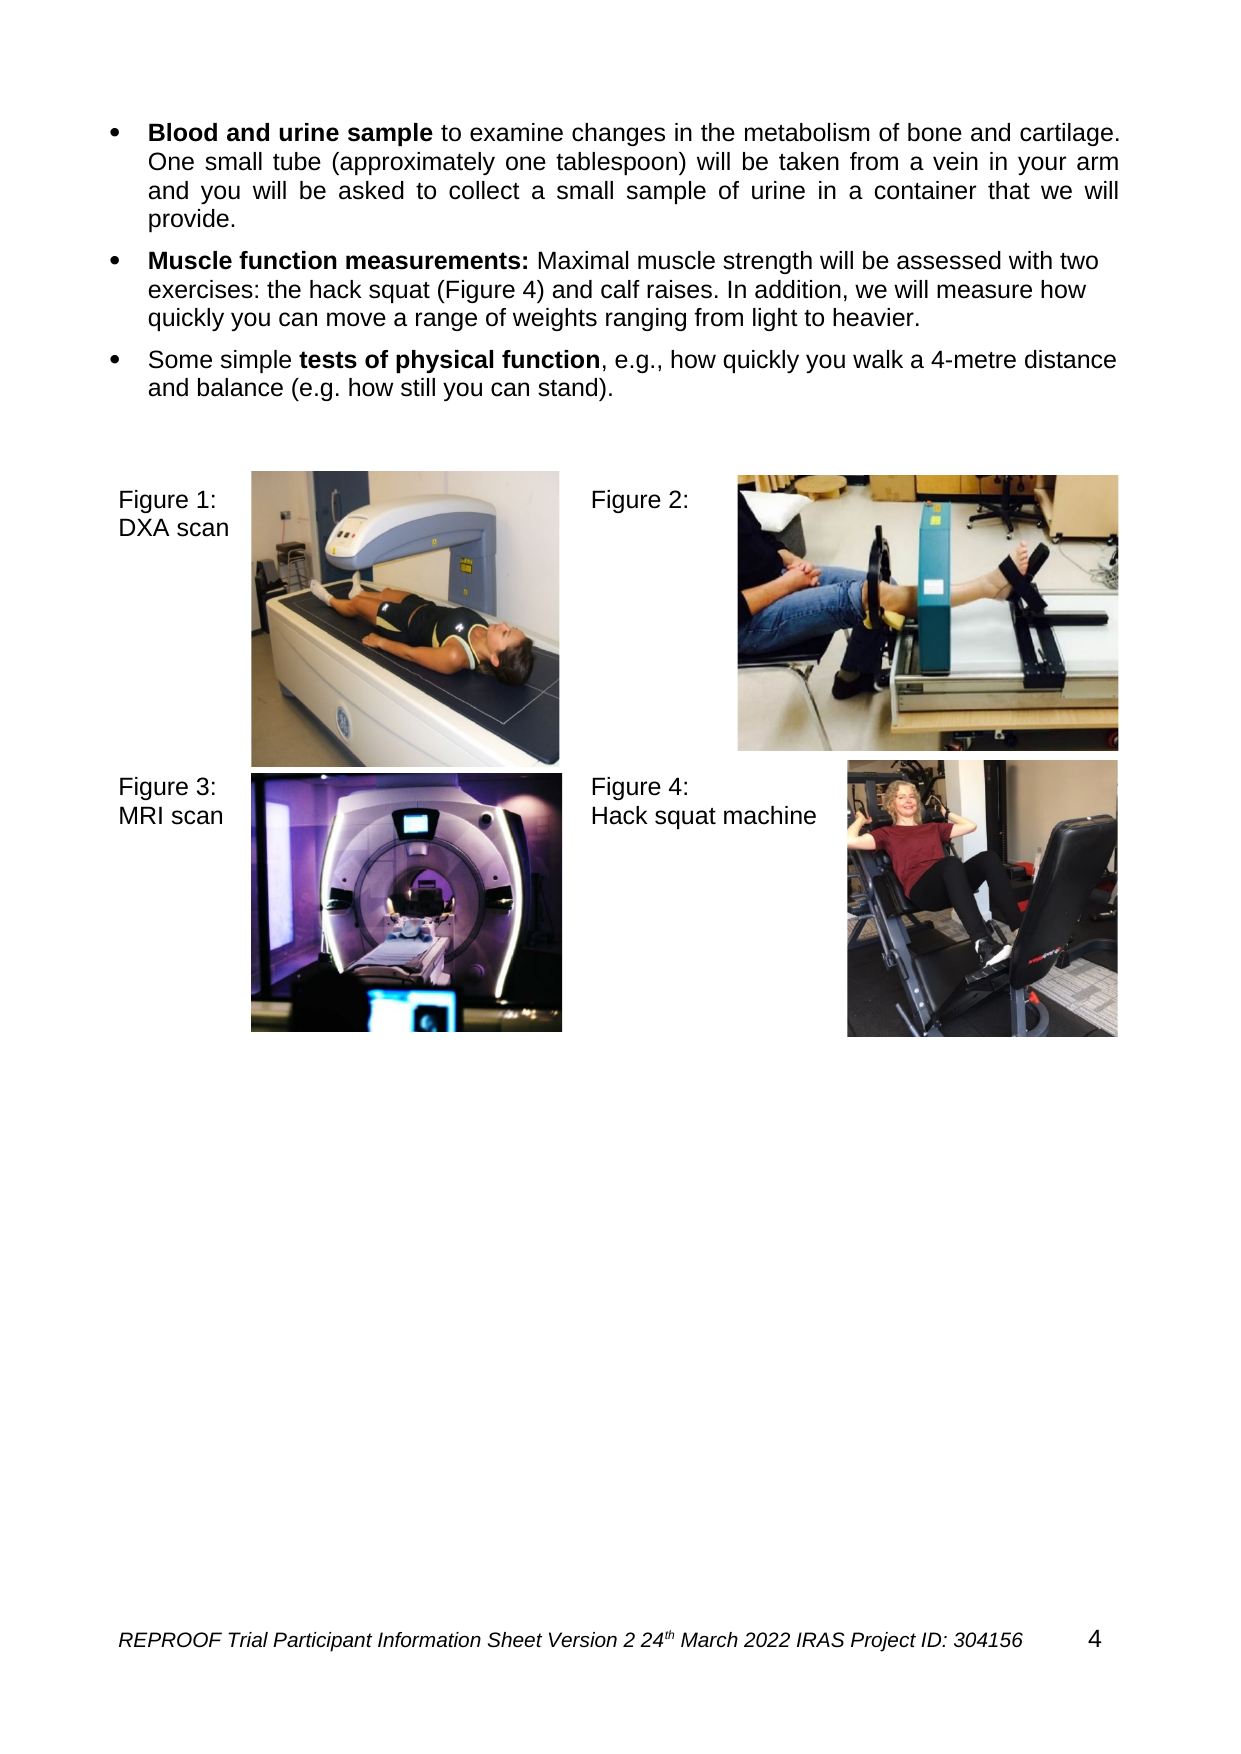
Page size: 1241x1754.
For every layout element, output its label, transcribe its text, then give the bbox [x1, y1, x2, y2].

text Figure 1: Figure 2: [560, 485, 1122, 513]
list Muscle function measurements: Maximal muscle strength will be assessed with two exercises: the hack squat (Figure 4) and calf raises. In addition, we will measure how quickly you can move a range of weights ranging from light to heavier. [110, 246, 1122, 332]
text DXA scan pQCT scan [560, 513, 1122, 542]
picture [250, 471, 560, 765]
picture [251, 773, 563, 1032]
picture [845, 760, 1118, 1039]
text Figure 3: Figure 4: [118, 772, 845, 801]
text Figure 1: Figure 2: [118, 485, 250, 513]
text MRI scan Hack squat machine [118, 801, 251, 830]
list Blood and urine sample to examine changes in the metabolism of bone and cartilage. One small tube (approximately one tablespoon) will be taken from a vein in your arm and you will be asked to collect a small sample of urine in a container that we will provide. [110, 118, 1122, 233]
text MRI scan Hack squat machine [563, 801, 845, 830]
text DXA scan pQCT scan [118, 513, 250, 542]
list Some simple tests of physical function, e.g., how quickly you walk a 4-metre distance and balance (e.g. how still you can stand). [110, 344, 1122, 402]
